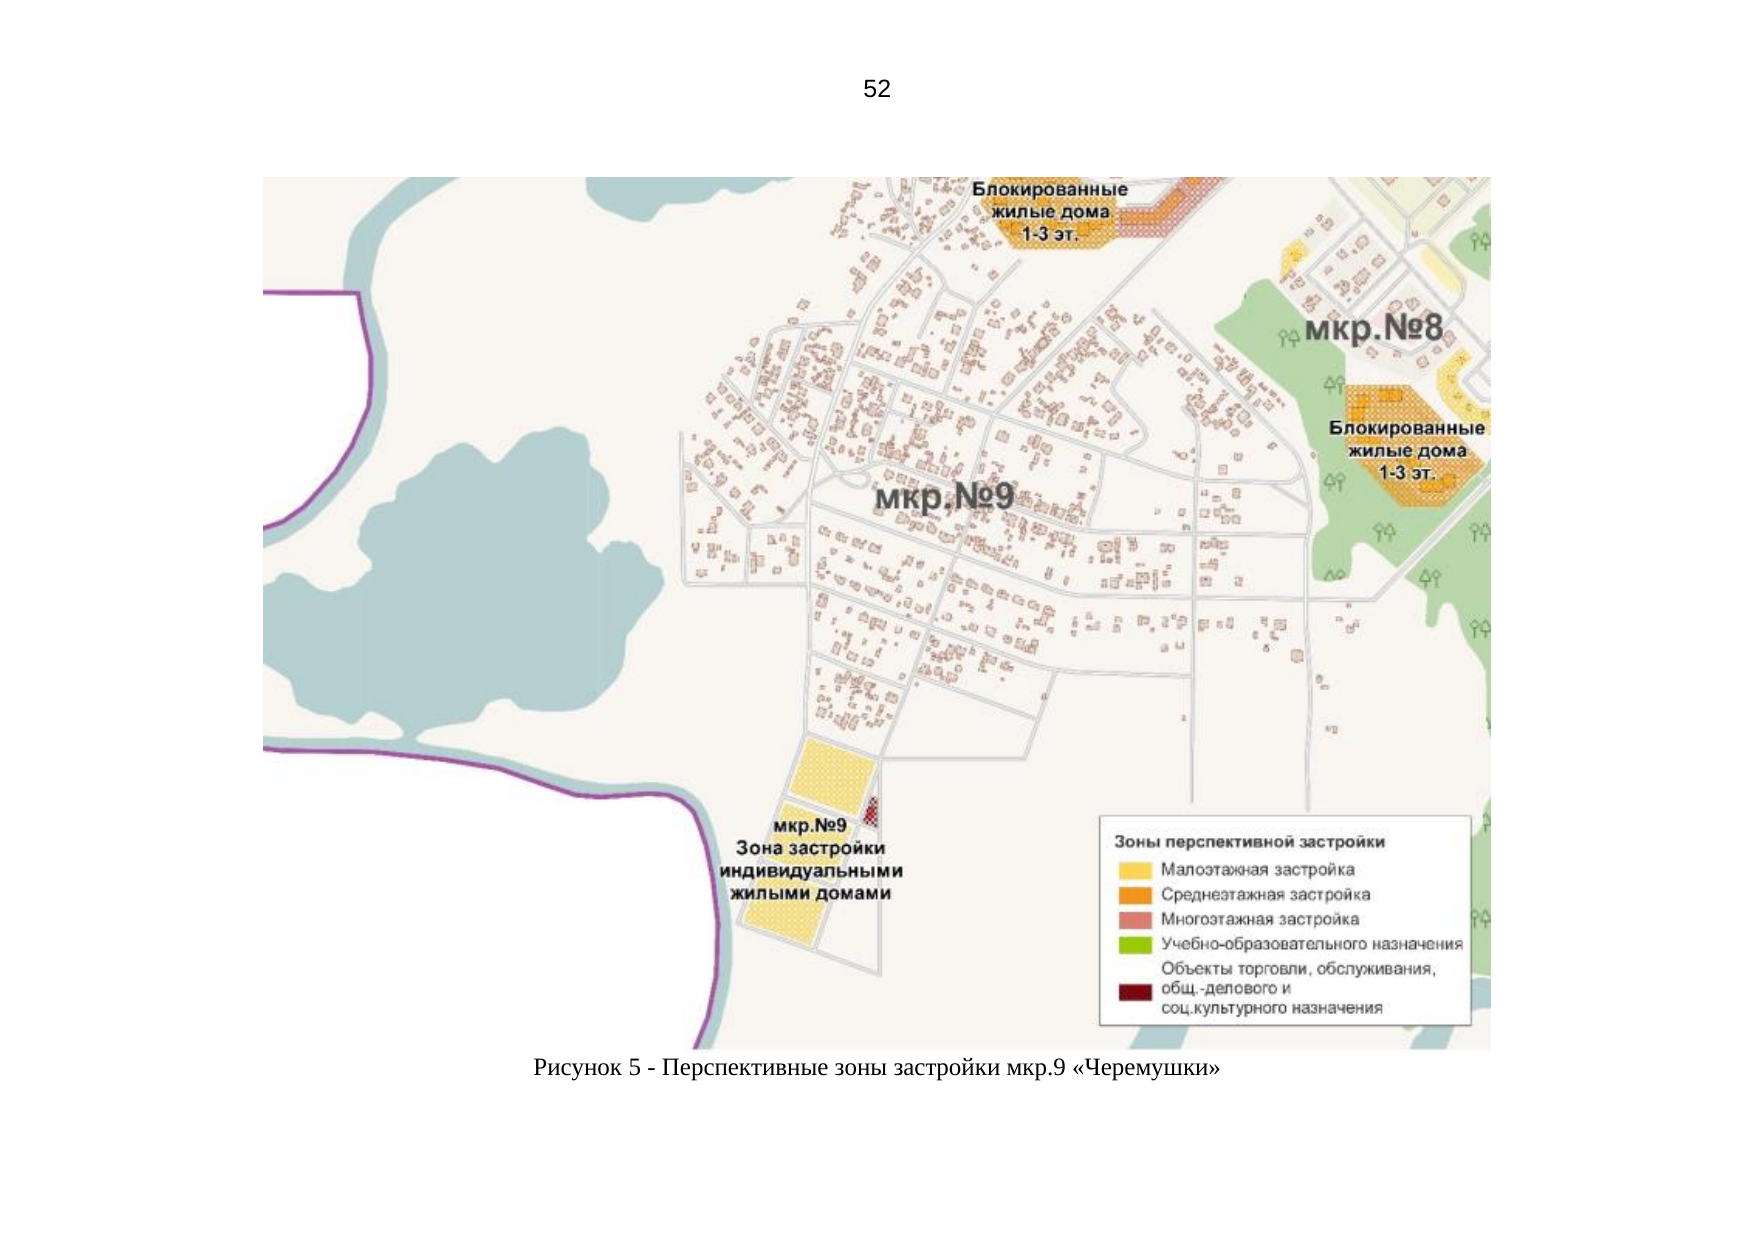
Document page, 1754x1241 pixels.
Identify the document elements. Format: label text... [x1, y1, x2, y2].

text Рисунок 5 - Перспективные зоны застройки мкр.9 «Черемушки» [118, 1052, 1636, 1081]
picture [263, 177, 1491, 1053]
